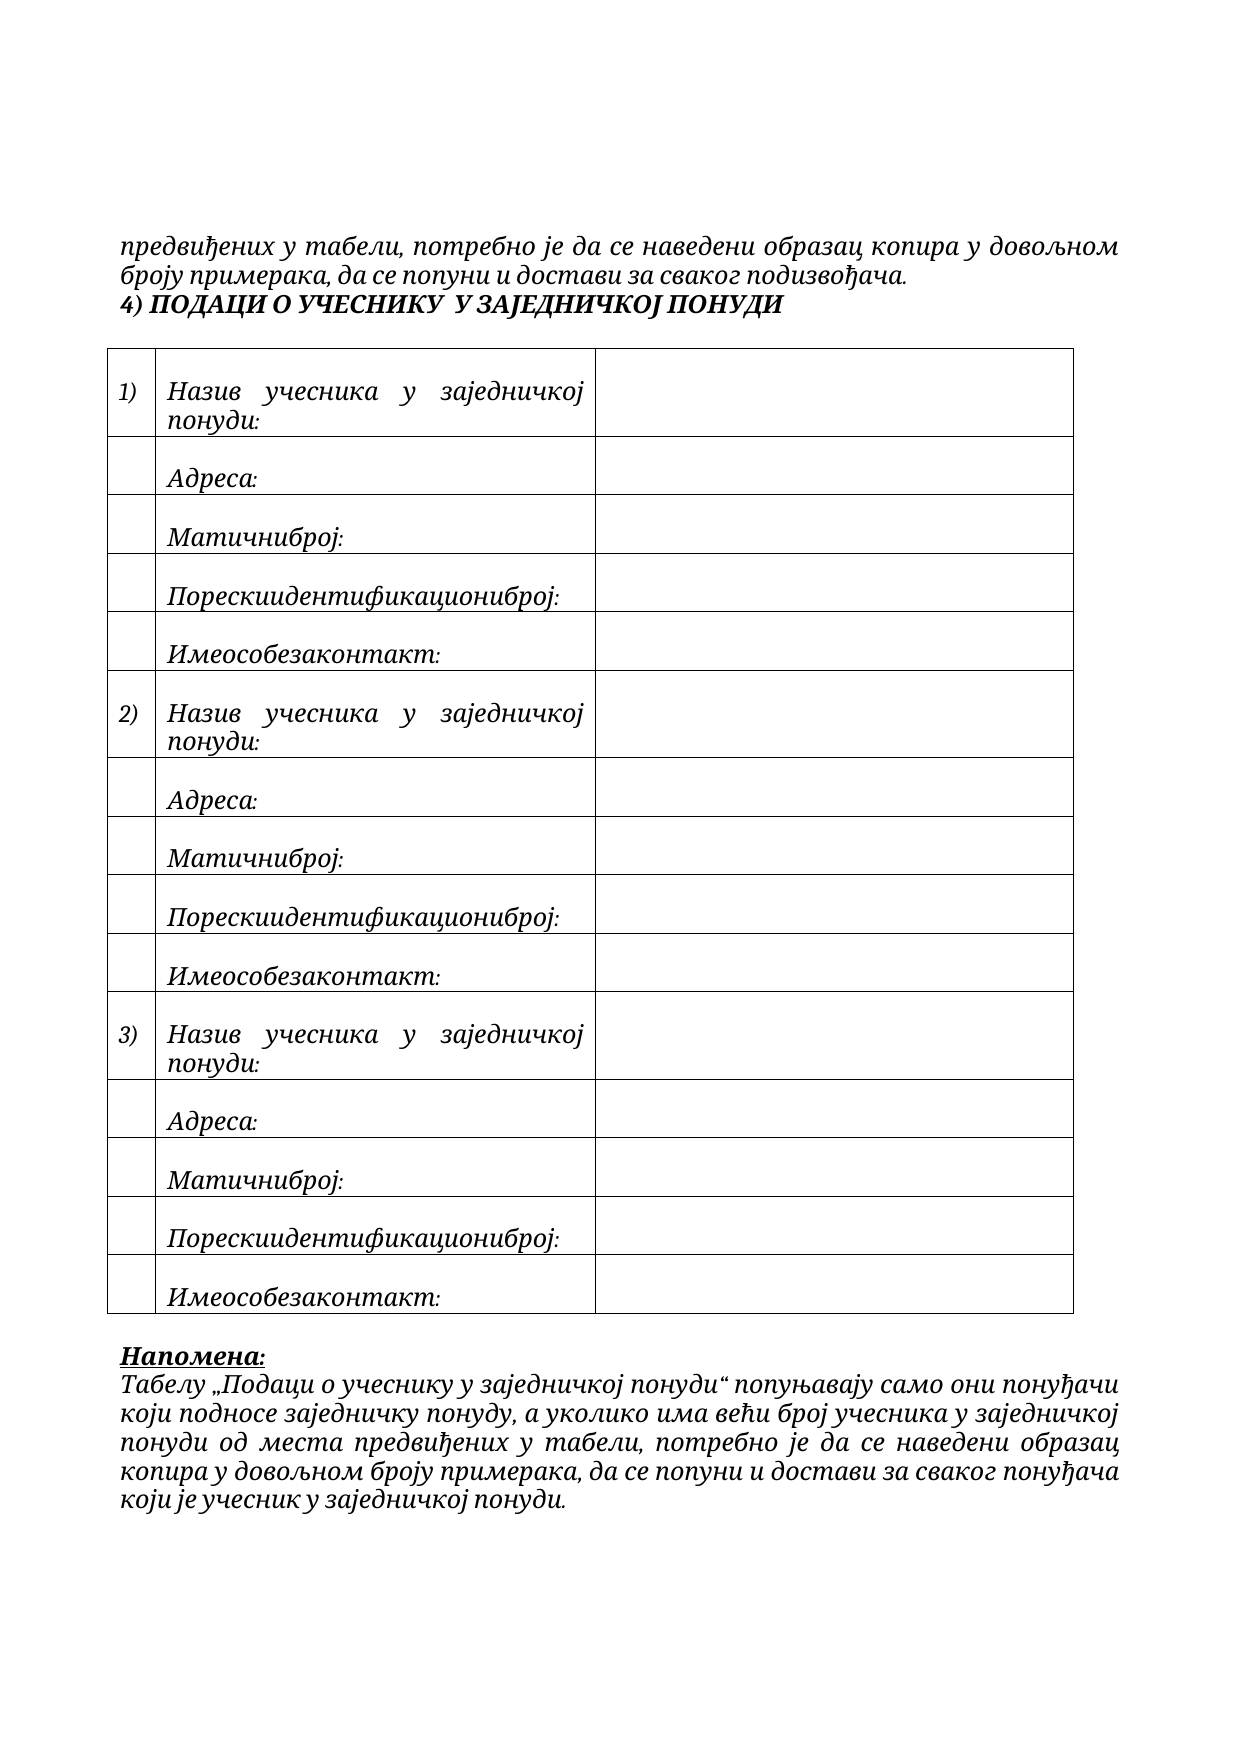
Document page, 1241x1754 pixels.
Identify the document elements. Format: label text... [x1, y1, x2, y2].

table_cell [108, 612, 155, 670]
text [120, 233, 1120, 291]
table_cell Адреса: [156, 758, 595, 816]
text Напомена: [120, 1342, 1120, 1371]
table_cell Назив учесника у заједничкој понуди: [156, 992, 595, 1078]
table_cell [108, 1080, 155, 1137]
table_cell [596, 758, 1073, 816]
table_cell [596, 554, 1073, 611]
table_header [596, 349, 1073, 436]
table_cell Имеособезаконтакт: [156, 612, 595, 670]
table_cell Порескиидентификациониброј: [156, 554, 595, 611]
table_cell [596, 875, 1073, 933]
table_cell Порескиидентификациониброј: [156, 1197, 595, 1254]
table_cell [108, 758, 155, 816]
table_cell [108, 1197, 155, 1254]
table_cell [596, 817, 1073, 874]
table_cell [596, 1255, 1073, 1313]
table_cell [108, 934, 155, 991]
table_cell Назив учесника у заједничкој понуди: [156, 671, 595, 757]
table_cell [596, 992, 1073, 1078]
table_cell [108, 817, 155, 874]
table_header Назив учесника у заједничкој понуди: [156, 349, 595, 436]
table_cell [108, 495, 155, 553]
table_cell [596, 1080, 1073, 1137]
table_cell Матичниброј: [156, 1138, 595, 1196]
table_cell [108, 1138, 155, 1196]
table_cell [596, 437, 1073, 494]
table_cell Адреса: [156, 1080, 595, 1137]
text 4) ПОДАЦИ О УЧЕСНИКУ У ЗАЈЕДНИЧКОЈ ПОНУДИ [120, 291, 1120, 319]
table_cell [596, 1197, 1073, 1254]
table_cell [108, 554, 155, 611]
table_cell [108, 1255, 155, 1313]
table_cell Имеособезаконтакт: [156, 1255, 595, 1313]
table_cell [596, 1138, 1073, 1196]
text Табелу „Подаци о учеснику у заједничкој понуди“ попуњавају само они понуђачи који подносе заједничку понуду, а уколико има већи број учесника у заједничкој понуди од места предвиђених у табели, потребно је да се наведени образац копира у довољном броју примерака, да се попуни и достави за сваког понуђача који је учесник у заједничкој понуди. [120, 1371, 1120, 1515]
table_cell 3) [108, 992, 155, 1078]
table_cell [108, 437, 155, 494]
table_cell Имеособезаконтакт: [156, 934, 595, 991]
table_cell [108, 875, 155, 933]
table_header 1) [108, 349, 155, 436]
table_cell Матичниброј: [156, 817, 595, 874]
table_cell Порескиидентификациониброј: [156, 875, 595, 933]
table_cell [596, 495, 1073, 553]
table_cell Адреса: [156, 437, 595, 494]
table_cell [596, 934, 1073, 991]
table_cell 2) [108, 671, 155, 757]
table_cell Матичниброј: [156, 495, 595, 553]
table_cell [596, 612, 1073, 670]
table_cell [596, 671, 1073, 757]
